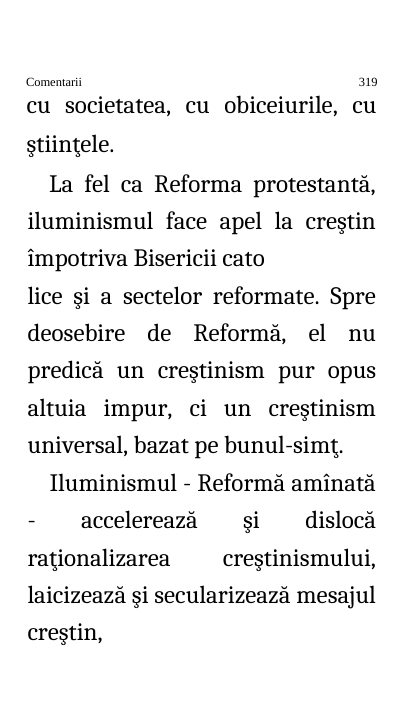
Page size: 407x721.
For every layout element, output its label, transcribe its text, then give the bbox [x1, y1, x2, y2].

text lice şi a sectelor reformate. Spre deosebire de Reformă, el nu predică un creştinism pur opus altuia impur, ci un creştinism universal, bazat pe bunul-simţ. [27, 282, 376, 460]
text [26, 91, 377, 159]
text Iluminismul - Reformă amînată - accelerează şi dislocă raţionalizarea creştinismului, laicizează şi secularizează mesajul creştin, [27, 469, 376, 647]
text La fel ca Reforma protestantă, iluminismul face apel la creştin împotriva Bisericii cato­ [27, 169, 376, 273]
